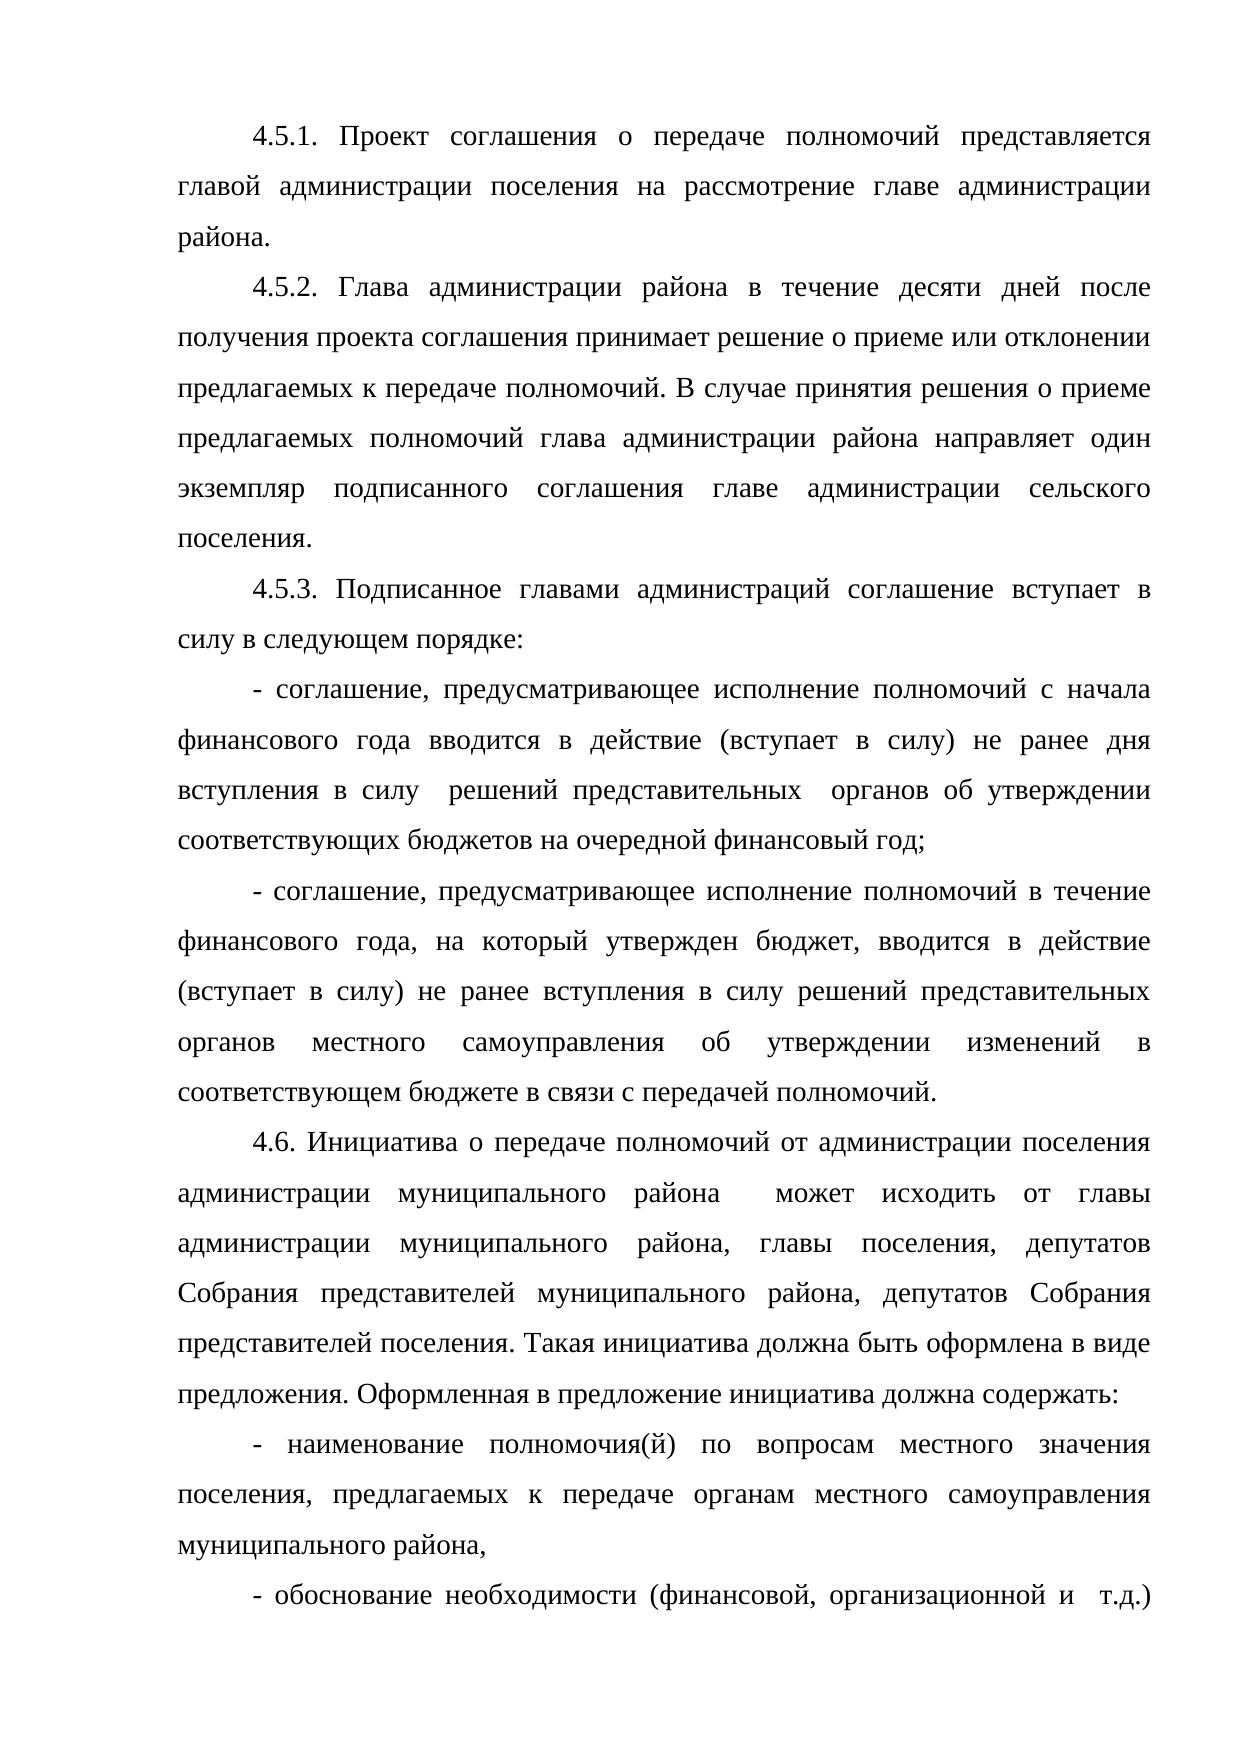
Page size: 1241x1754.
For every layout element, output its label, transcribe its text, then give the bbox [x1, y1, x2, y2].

text - наименование полномочия(й) по вопросам местного значения поселения, предлагаемых к передаче органам местного самоуправления муниципального района, [177, 1426, 1152, 1560]
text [177, 1577, 1152, 1611]
text - соглашение, предусматривающее исполнение полномочий в течение финансового года, на который утвержден бюджет, вводится в действие (вступает в силу) не ранее вступления в силу решений представительных органов местного самоуправления об утверждении изменений в соответствующем бюджете в связи с передачей полномочий. [177, 873, 1152, 1108]
text 4.6. Инициатива о передаче полномочий от администрации поселения администрации муниципального района может исходить от главы администрации муниципального района, главы поселения, депутатов Собрания представителей муниципального района, депутатов Собрания представителей поселения. Такая инициатива должна быть оформлена в виде предложения. Оформленная в предложение инициатива должна содержать: [177, 1124, 1152, 1409]
text 4.5.2. Глава администрации района в течение десяти дней после получения проекта соглашения принимает решение о приеме или отклонении предлагаемых к передаче полномочий. В случае принятия решения о приеме предлагаемых полномочий глава администрации района направляет один экземпляр подписанного соглашения главе администрации сельского поселения. [177, 269, 1152, 554]
text 4.5.3. Подписанное главами администраций соглашение вступает в силу в следующем порядке: [177, 571, 1152, 655]
text - соглашение, предусматривающее исполнение полномочий с начала финансового года вводится в действие (вступает в силу) не ранее дня вступления в силу решений представительных органов об утверждении соответствующих бюджетов на очередной финансовый год; [177, 672, 1152, 856]
text 4.5.1. Проект соглашения о передаче полномочий представляется главой администрации поселения на рассмотрение главе администрации района. [177, 118, 1152, 252]
